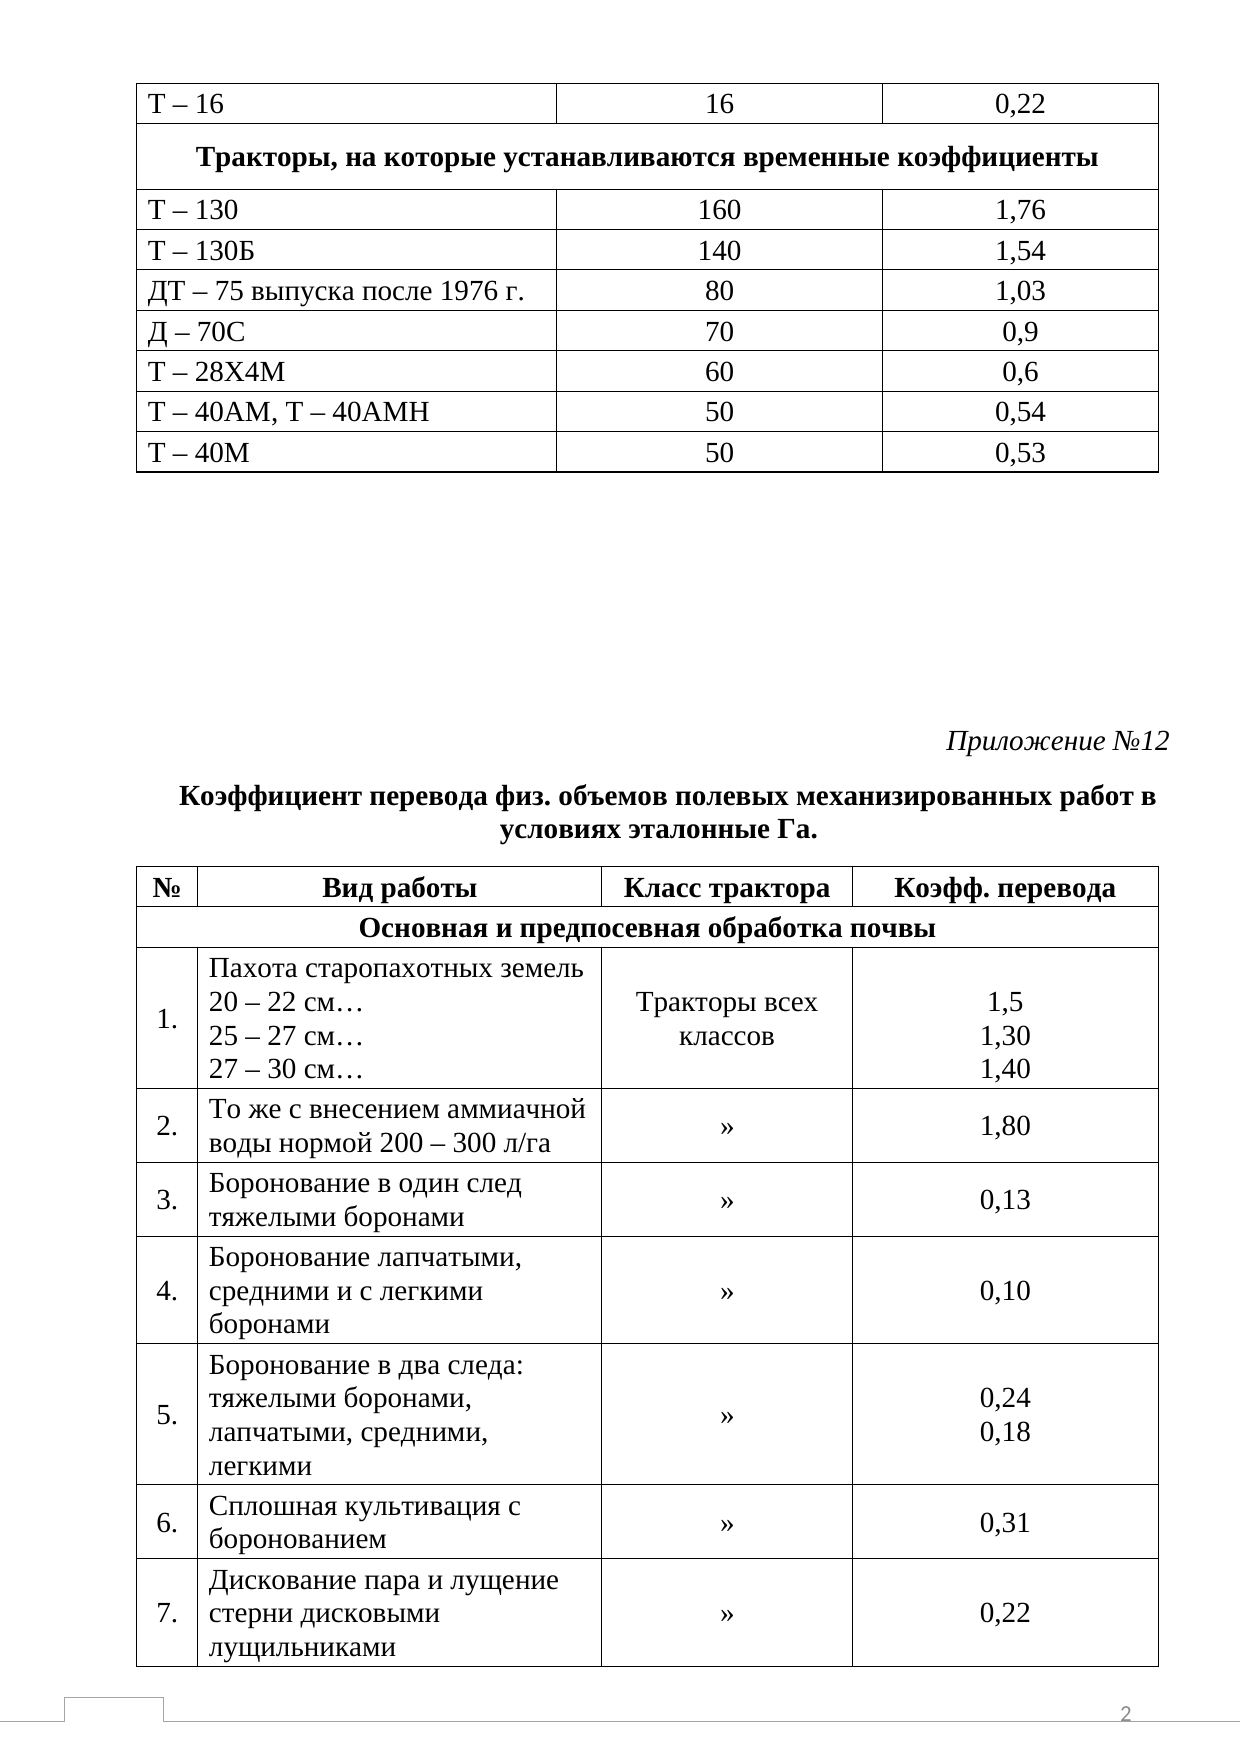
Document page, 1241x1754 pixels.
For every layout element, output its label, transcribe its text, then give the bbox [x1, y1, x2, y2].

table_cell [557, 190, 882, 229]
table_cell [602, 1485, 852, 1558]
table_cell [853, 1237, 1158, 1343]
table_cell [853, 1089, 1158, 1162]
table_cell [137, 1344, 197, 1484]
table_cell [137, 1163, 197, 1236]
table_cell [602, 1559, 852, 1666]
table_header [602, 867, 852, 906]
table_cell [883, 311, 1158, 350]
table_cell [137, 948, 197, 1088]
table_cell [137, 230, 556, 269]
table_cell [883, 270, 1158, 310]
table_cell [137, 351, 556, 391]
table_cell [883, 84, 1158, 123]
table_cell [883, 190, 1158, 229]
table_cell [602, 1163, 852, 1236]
text Коэффициент перевода физ. объемов полевых механизированных работ в условиях эталонные Га. [148, 778, 1169, 845]
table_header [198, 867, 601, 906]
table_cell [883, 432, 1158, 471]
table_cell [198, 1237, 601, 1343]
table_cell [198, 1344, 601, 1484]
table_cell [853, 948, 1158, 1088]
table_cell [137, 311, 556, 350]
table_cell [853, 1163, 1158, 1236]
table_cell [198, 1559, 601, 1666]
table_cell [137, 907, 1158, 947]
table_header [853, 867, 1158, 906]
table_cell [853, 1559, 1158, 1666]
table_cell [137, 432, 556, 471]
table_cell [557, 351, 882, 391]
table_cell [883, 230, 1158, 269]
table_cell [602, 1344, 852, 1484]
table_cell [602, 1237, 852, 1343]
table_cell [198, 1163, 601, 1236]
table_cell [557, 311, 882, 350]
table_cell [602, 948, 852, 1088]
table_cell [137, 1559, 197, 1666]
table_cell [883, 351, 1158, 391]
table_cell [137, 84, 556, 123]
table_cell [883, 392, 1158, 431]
text Приложение №12 [148, 723, 1169, 757]
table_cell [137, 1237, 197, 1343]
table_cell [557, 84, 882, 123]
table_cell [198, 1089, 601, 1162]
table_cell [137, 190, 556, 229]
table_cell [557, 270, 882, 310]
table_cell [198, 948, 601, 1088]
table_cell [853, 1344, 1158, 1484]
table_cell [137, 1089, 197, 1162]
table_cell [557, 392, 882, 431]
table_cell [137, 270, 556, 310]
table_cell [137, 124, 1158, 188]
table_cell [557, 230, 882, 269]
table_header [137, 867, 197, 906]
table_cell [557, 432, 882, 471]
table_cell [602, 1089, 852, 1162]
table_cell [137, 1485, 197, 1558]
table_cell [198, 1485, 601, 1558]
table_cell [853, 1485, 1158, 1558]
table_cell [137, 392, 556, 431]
